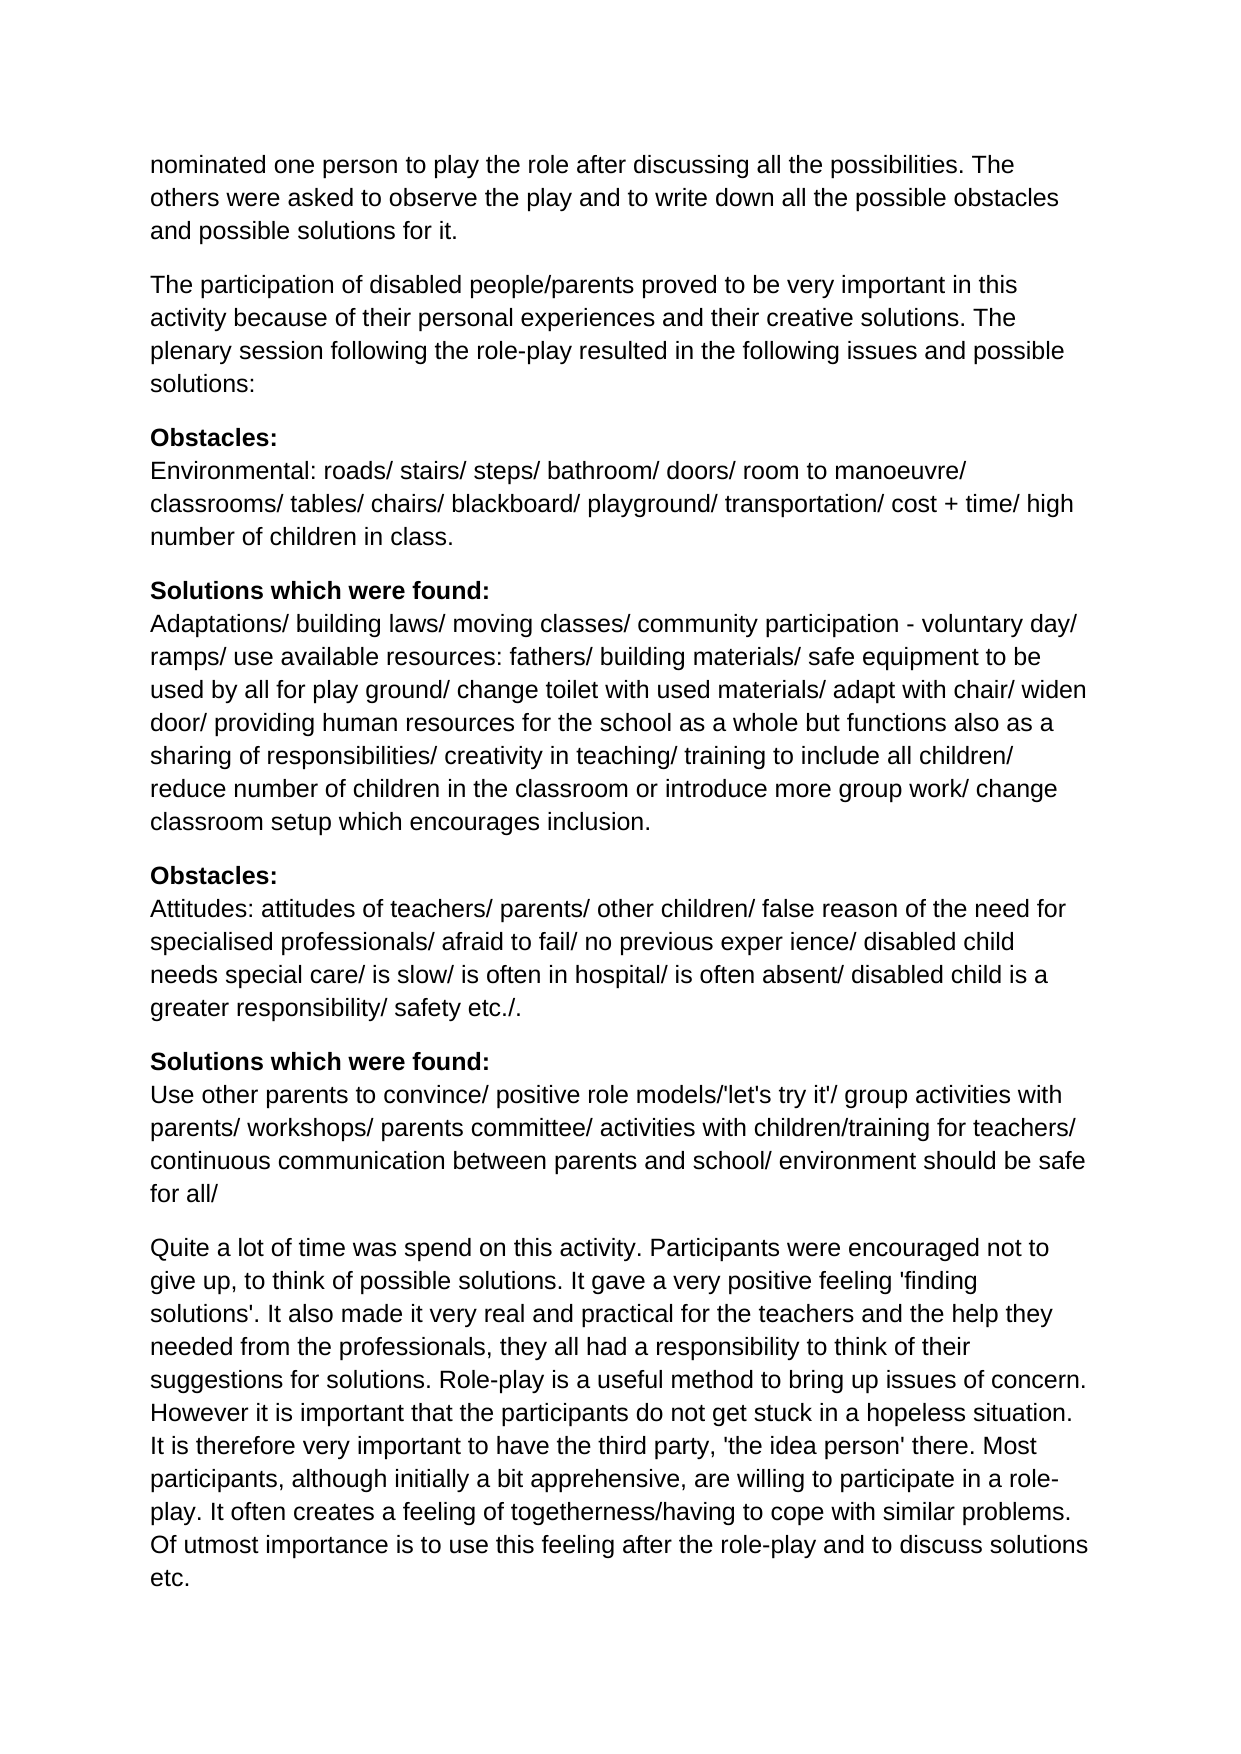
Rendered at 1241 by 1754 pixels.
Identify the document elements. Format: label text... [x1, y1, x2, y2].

text Solutions which were found: Use other parents to convince/ positive role models/'let's try it'/ group activities with parents/ workshops/ parents committee/ activities with children/training for teachers/ continuous communication between parents and school/ environment should be safe for all/ [150, 1047, 1090, 1207]
text Obstacles: Environmental: roads/ stairs/ steps/ bathroom/ doors/ room to manoeuvre/ classrooms/ tables/ chairs/ blackboard/ playground/ transportation/ cost + time/ high number of children in class. [150, 423, 1090, 551]
text The participation of disabled people/parents proved to be very important in this activity because of their personal experiences and their creative solutions. The plenary session following the role-play resulted in the following issues and possible solutions: [150, 270, 1090, 398]
text Quite a lot of time was spend on this activity. Participants were encouraged not to give up, to think of possible solutions. It gave a very positive feeling 'finding solutions'. It also made it very real and practical for the teachers and the help they needed from the professionals, they all had a responsibility to think of their suggestions for solutions. Role-play is a useful method to bring up issues of concern. However it is important that the participants do not get stuck in a hopeless situation. It is therefore very important to have the third party, 'the idea person' there. Most participants, although initially a bit apprehensive, are willing to participate in a role-play. It often creates a feeling of togetherness/having to cope with similar problems. Of utmost importance is to use this feeling after the role-play and to discuss solutions etc. [150, 1233, 1090, 1592]
text Solutions which were found: Adaptations/ building laws/ moving classes/ community participation - voluntary day/ ramps/ use available resources: fathers/ building materials/ safe equipment to be used by all for play ground/ change toilet with used materials/ adapt with chair/ widen door/ providing human resources for the school as a whole but functions also as a sharing of responsibilities/ creativity in teaching/ training to include all children/ reduce number of children in the classroom or introduce more group work/ change classroom setup which encourages inclusion. [150, 576, 1090, 836]
text Obstacles: Attitudes: attitudes of teachers/ parents/ other children/ false reason of the need for specialised professionals/ afraid to fail/ no previous exper ience/ disabled child needs special care/ is slow/ is often in hospital/ is often absent/ disabled child is a greater responsibility/ safety etc./. [150, 861, 1090, 1022]
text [150, 150, 1090, 245]
